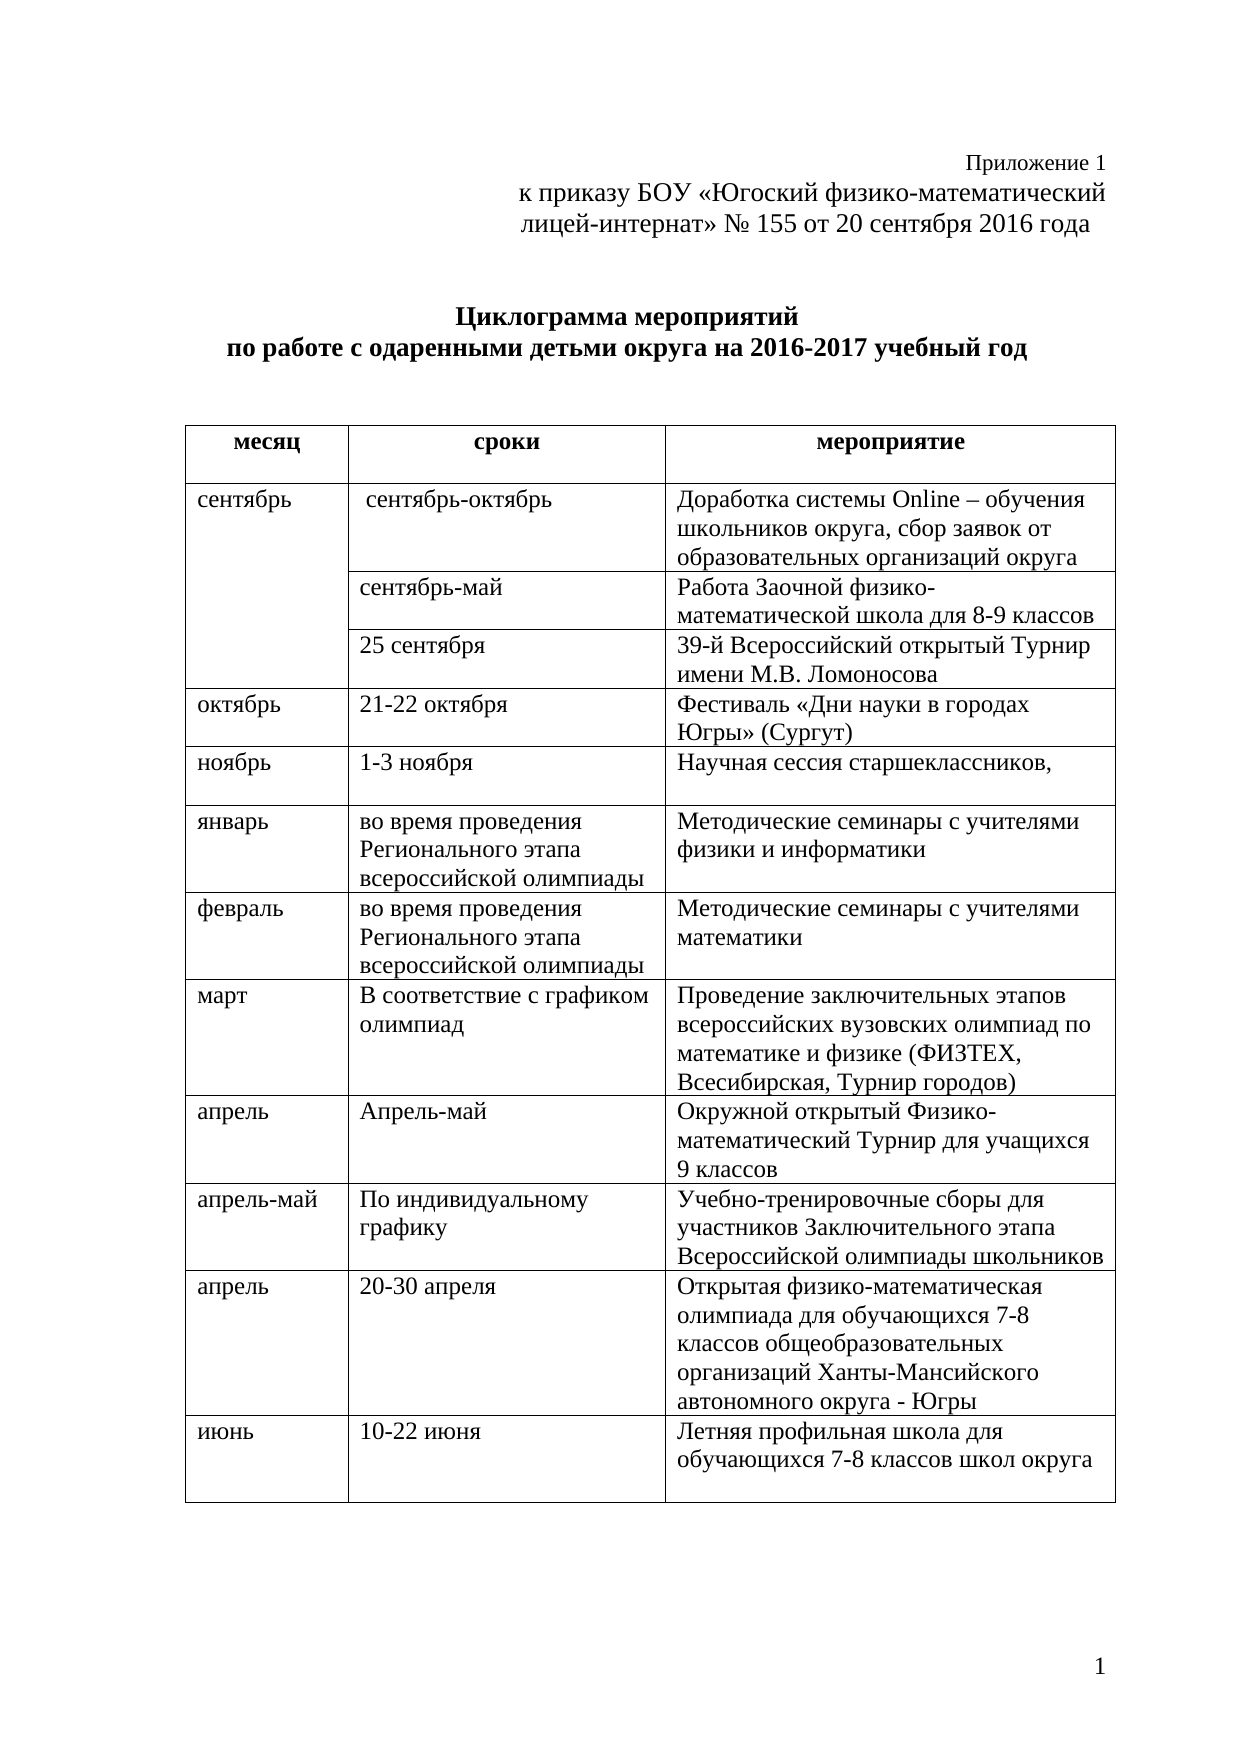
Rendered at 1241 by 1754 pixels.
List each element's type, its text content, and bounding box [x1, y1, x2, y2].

table_header сроки [349, 426, 665, 483]
table_cell В соответствие с графиком олимпиад [349, 980, 665, 1095]
table_cell сентябрь-май [349, 572, 665, 629]
table_cell 39-й Всероссийский открытый Турнир имени М.В. Ломоносова [666, 630, 1115, 688]
text Циклограмма мероприятий [148, 300, 1106, 331]
table_cell Фестиваль «Дни науки в городах Югры» (Сургут) [666, 689, 1115, 746]
table_cell 20-30 апреля [349, 1271, 665, 1415]
table_cell Открытая физико-математическая олимпиада для обучающихся 7-8 классов общеобразовательных организаций Ханты-Мансийского автономного округа - Югры [666, 1271, 1115, 1415]
table_cell Методические семинары с учителями математики [666, 893, 1115, 979]
text лицей-интернат» № 155 от 20 сентября 2016 года [148, 207, 1106, 238]
table_cell апрель [186, 1271, 348, 1415]
table_header месяц [186, 426, 348, 483]
table_cell Доработка системы Online – обучения школьников округа, сбор заявок от образовательных организаций округа [666, 484, 1115, 571]
table_cell июнь [186, 1416, 348, 1502]
table_cell 1-3 ноября [349, 747, 665, 805]
table_cell ноябрь [186, 747, 348, 805]
table_cell Летняя профильная школа для обучающихся 7-8 классов школ округа [666, 1416, 1115, 1502]
table_cell Проведение заключительных этапов всероссийских вузовских олимпиад по математике и физике (ФИЗТЕХ, Всесибирская, Турнир городов) [666, 980, 1115, 1095]
table_cell апрель-май [186, 1184, 348, 1270]
table_cell Научная сессия старшеклассников, [666, 747, 1115, 805]
table_cell По индивидуальному графику [349, 1184, 665, 1270]
table_cell во время проведения Регионального этапа всероссийской олимпиады [349, 893, 665, 979]
table_cell во время проведения Регионального этапа всероссийской олимпиады [349, 806, 665, 892]
table_cell апрель [186, 1096, 348, 1183]
text по работе с одаренными детьми округа на 2016-2017 учебный год [148, 331, 1106, 362]
table_cell 10-22 июня [349, 1416, 665, 1502]
table_cell Учебно-тренировочные сборы для участников Заключительного этапа Всероссийской олимпиады школьников [666, 1184, 1115, 1270]
table_cell февраль [186, 893, 348, 979]
table_cell 21-22 октября [349, 689, 665, 746]
table_header мероприятие [666, 426, 1115, 483]
table_cell Апрель-май [349, 1096, 665, 1183]
table_cell октябрь [186, 689, 348, 746]
table_cell Окружной открытый Физико-математический Турнир для учащихся 9 классов [666, 1096, 1115, 1183]
text Приложение 1 [148, 149, 1106, 176]
table_cell январь [186, 806, 348, 892]
text к приказу БОУ «Югоский физико-математический [148, 176, 1106, 207]
table_cell март [186, 980, 348, 1095]
table_cell Работа Заочной физико-математической школа для 8-9 классов [666, 572, 1115, 629]
table_cell сентябрь [186, 484, 348, 688]
table_cell 25 сентября [349, 630, 665, 688]
table_cell сентябрь-октябрь [349, 484, 665, 571]
table_cell Методические семинары с учителями физики и информатики [666, 806, 1115, 892]
